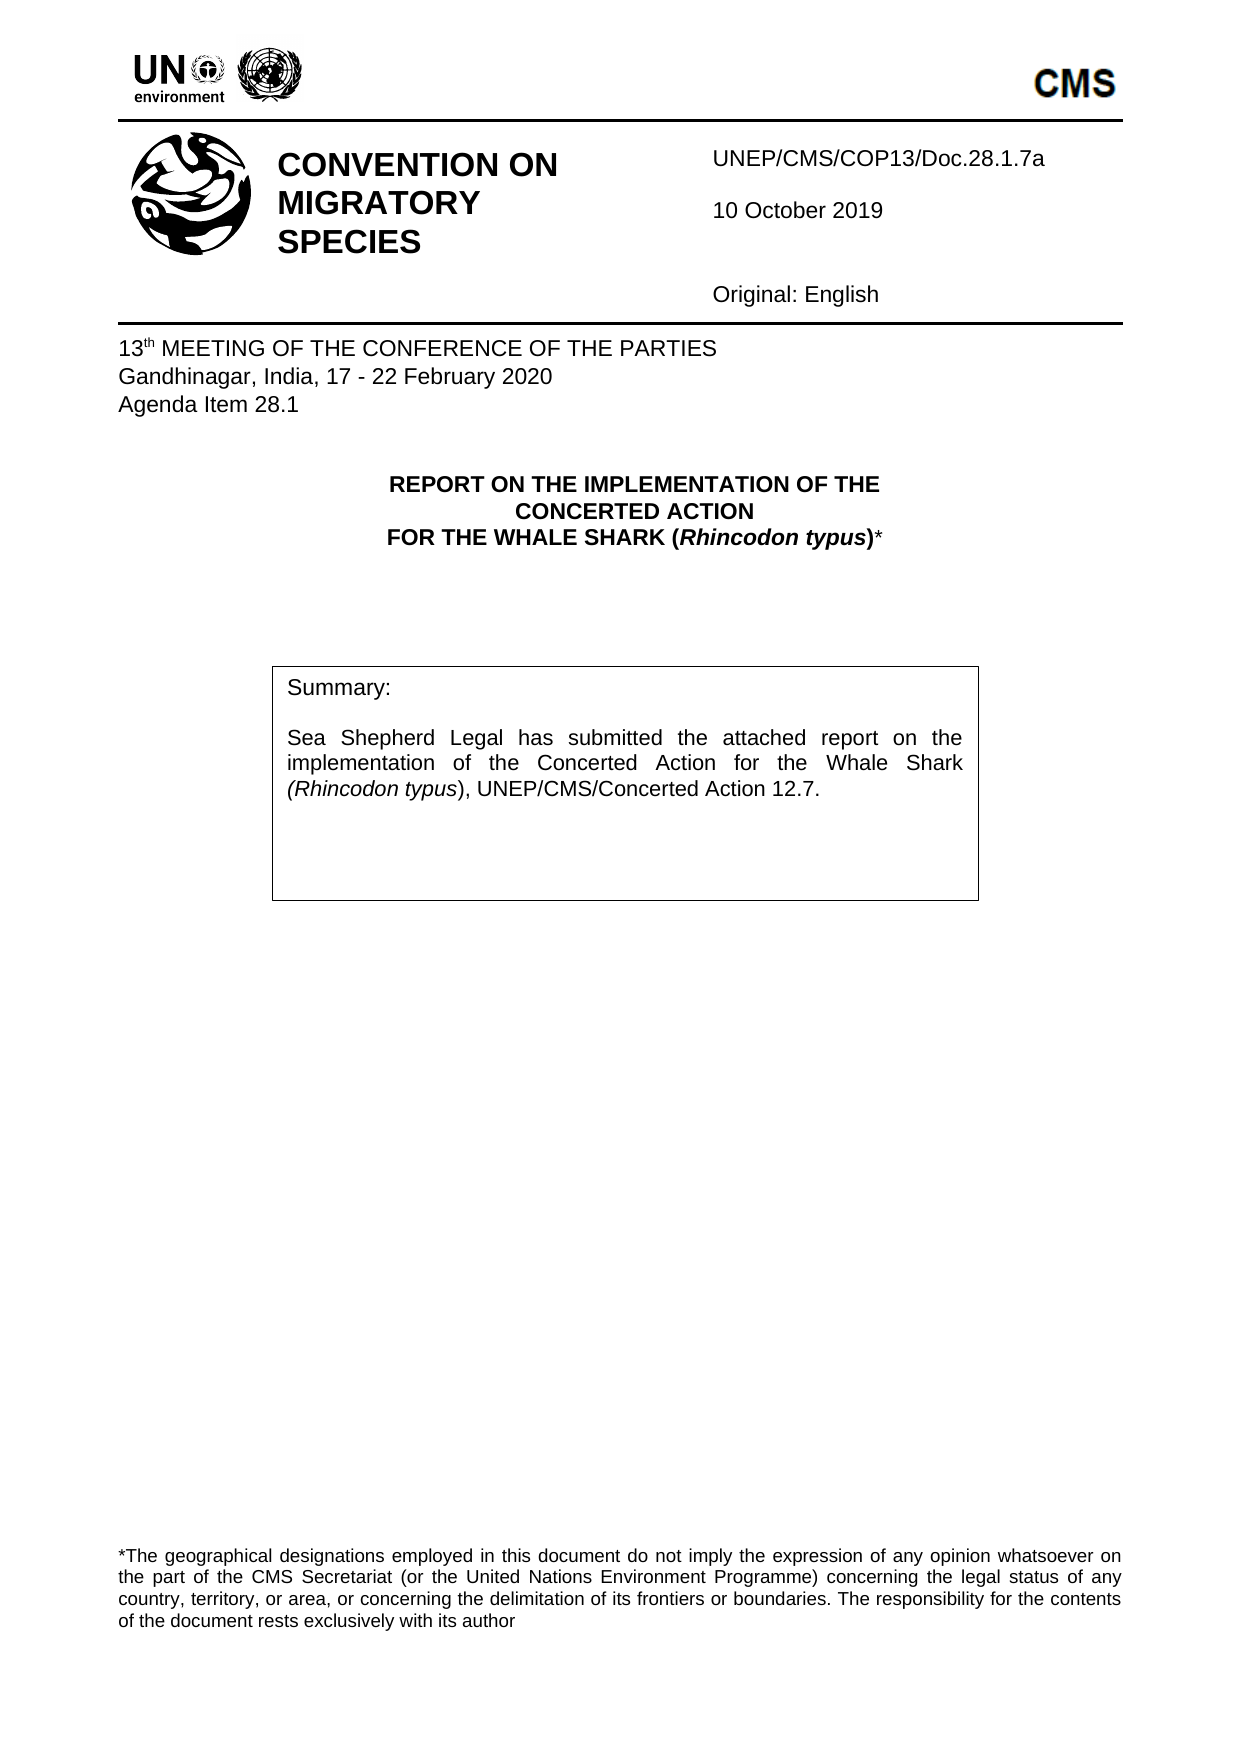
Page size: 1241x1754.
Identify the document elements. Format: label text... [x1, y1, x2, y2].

picture [127, 48, 228, 108]
text 13th MEETING OF THE CONFERENCE OF THE PARTIES [118, 335, 1122, 361]
text Agenda Item 28.1 [118, 391, 1122, 417]
text *The geographical designations employed in this document do not imply the expression of any opinion whatsoever on the part of the CMS Secretariat (or the United Nations Environment Programme) concerning the legal status of any country, territory, or area, or concerning the delimitation of its frontiers or boundaries. The responsibility for the contents of the document rests exclusively with its author [118, 1545, 1122, 1631]
text Gandhinagar, India, 17 - 22 February 2020 [118, 363, 1122, 389]
text CONCERTED ACTION [109, 496, 1160, 522]
table_header [118, 122, 277, 322]
table_header UNEP/CMS/COP13/Doc.28.1.7a 10 October 2019 Original: English [701, 122, 1123, 322]
table_header CONVENTION ON MIGRATORY SPECIES [277, 122, 701, 322]
picture [1032, 62, 1121, 106]
text REPORT ON THE IMPLEMENTATION OF THE [109, 471, 1160, 496]
text FOR THE WHALE SHARK (Rhincodon typus)* [109, 522, 1160, 550]
